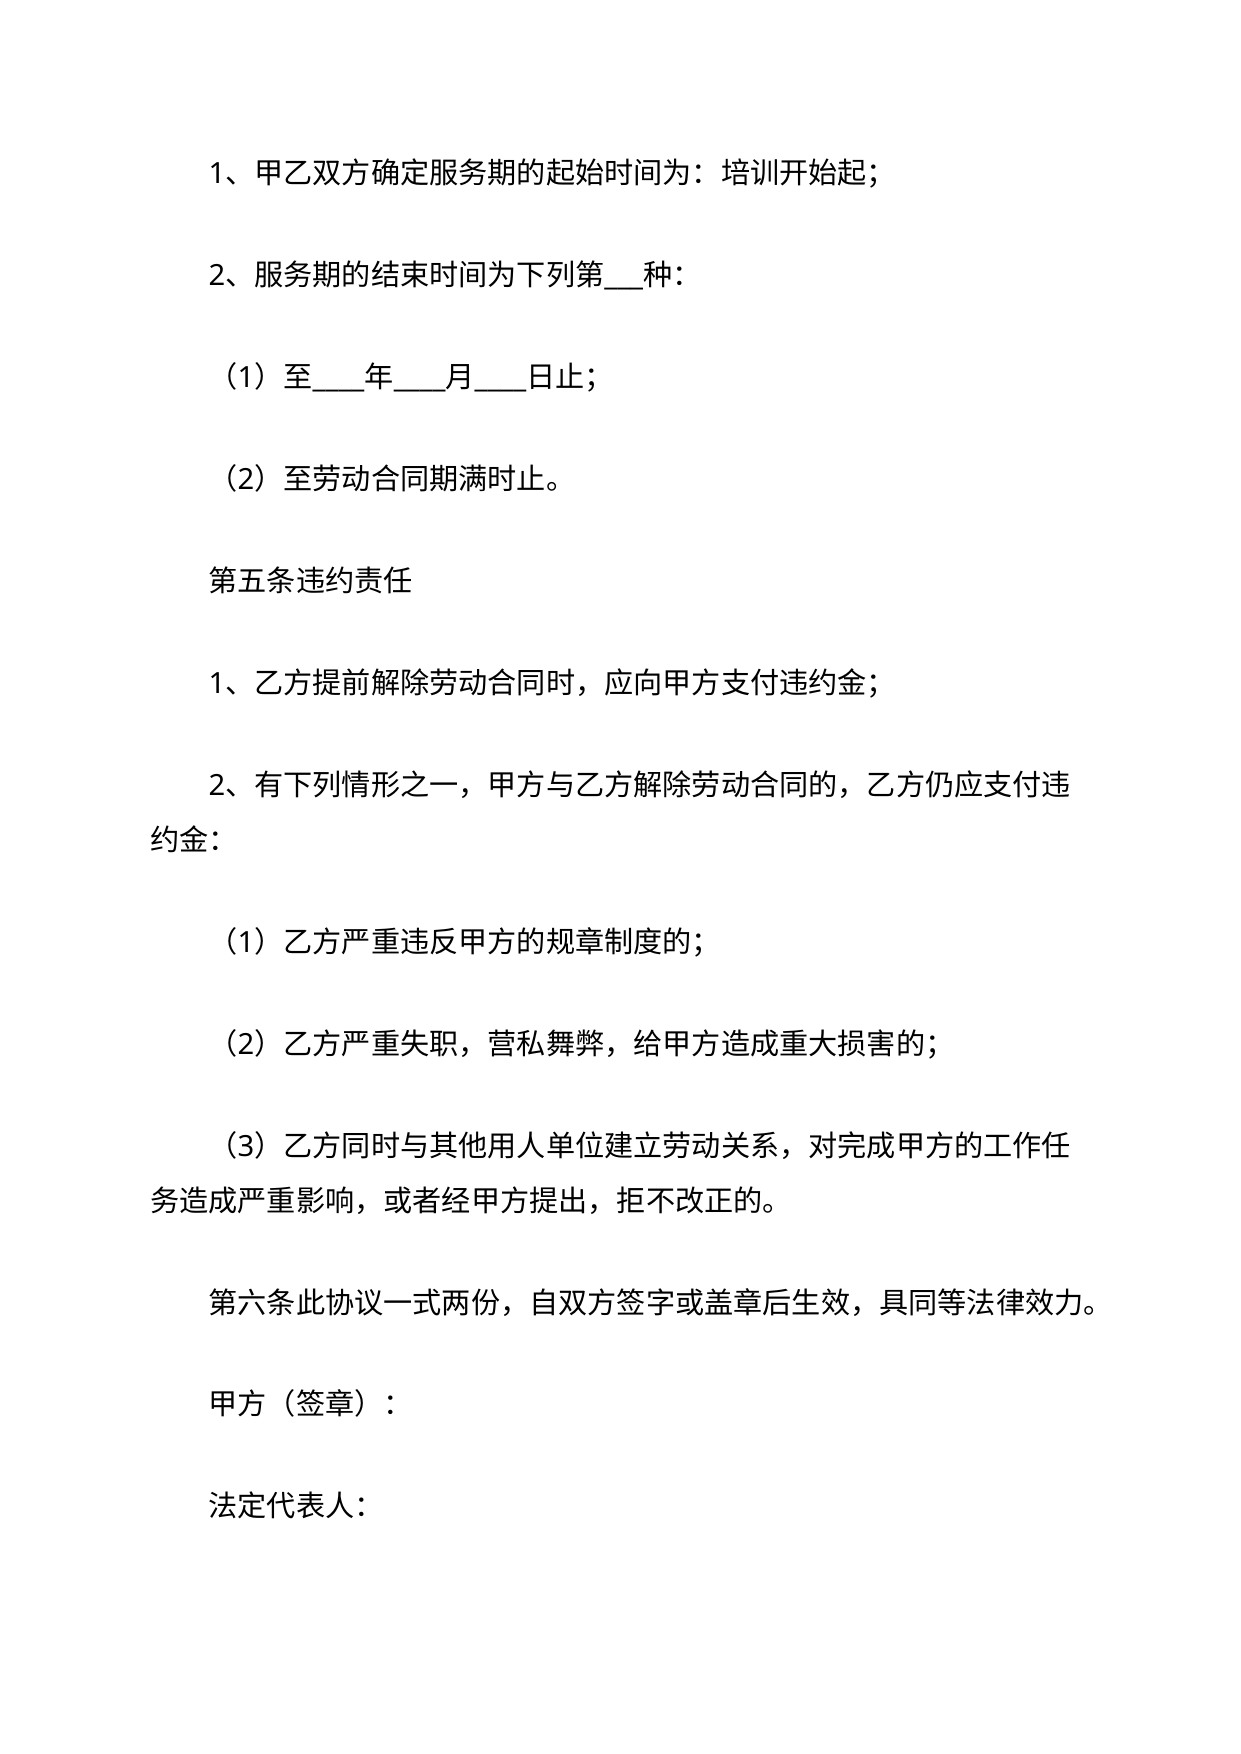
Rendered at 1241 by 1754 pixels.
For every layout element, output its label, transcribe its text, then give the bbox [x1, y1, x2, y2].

text 1、甲乙双方确定服务期的起始时间为：培训开始起； [150, 150, 1090, 192]
text （2）至劳动合同期满时止。 [150, 456, 1090, 498]
text （1）乙方严重违反甲方的规章制度的； [150, 918, 1090, 961]
text （1）至____年____月____日止； [150, 354, 1090, 396]
text 法定代表人： [150, 1483, 1090, 1525]
text 1、乙方提前解除劳动合同时，应向甲方支付违约金； [150, 660, 1090, 702]
text 甲方（签章）： [150, 1381, 1090, 1423]
text 第六条此协议一式两份，自双方签字或盖章后生效，具同等法律效力。 [150, 1279, 1090, 1321]
text 2、有下列情形之一，甲方与乙方解除劳动合同的，乙方仍应支付违约金： [150, 762, 1090, 859]
text 第五条违约责任 [150, 558, 1090, 600]
text （2）乙方严重失职，营私舞弊，给甲方造成重大损害的； [150, 1020, 1090, 1063]
text （3）乙方同时与其他用人单位建立劳动关系，对完成甲方的工作任务造成严重影响，或者经甲方提出，拒不改正的。 [150, 1122, 1090, 1220]
text 2、服务期的结束时间为下列第___种： [150, 252, 1090, 294]
